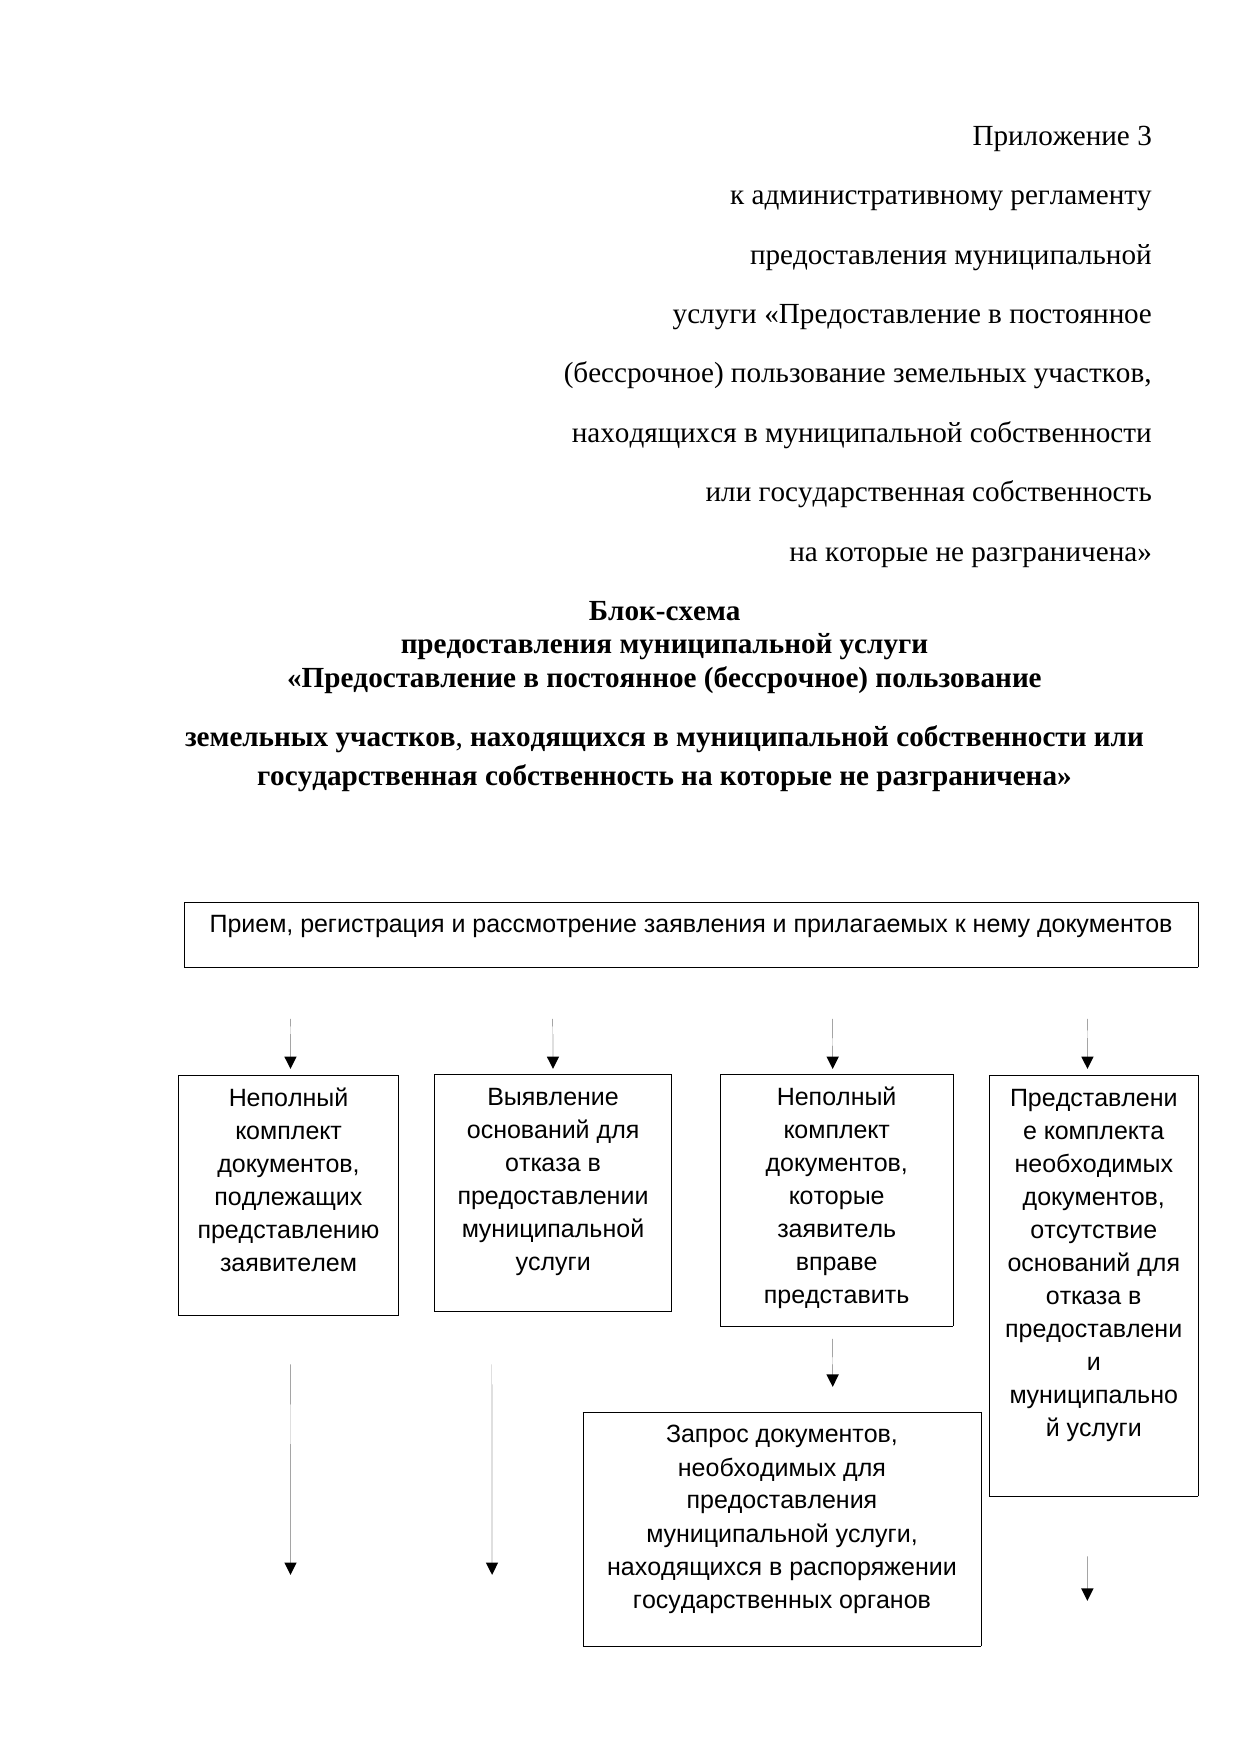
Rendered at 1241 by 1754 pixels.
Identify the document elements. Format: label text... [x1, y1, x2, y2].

text предоставления муниципальной [177, 237, 1152, 270]
subtitle предоставления муниципальной услуги [177, 627, 1152, 660]
subtitle Блок-схема [177, 593, 1152, 627]
text (бессрочное) пользование земельных участков, [177, 356, 1152, 389]
text или государственная собственность [177, 474, 1152, 508]
text земельных участков, находящихся в муниципальной собственности или государственная собственность на которые не разграничена» [177, 719, 1152, 792]
text услуги «Предоставление в постоянное [177, 296, 1152, 330]
text к административному регламенту [177, 177, 1152, 211]
text «Предоставление в постоянное (бессрочное) пользование [177, 660, 1152, 694]
text находящихся в муниципальной собственности [177, 415, 1152, 448]
text Приложение 3 [177, 118, 1152, 152]
text на которые не разграничена» [177, 534, 1152, 567]
